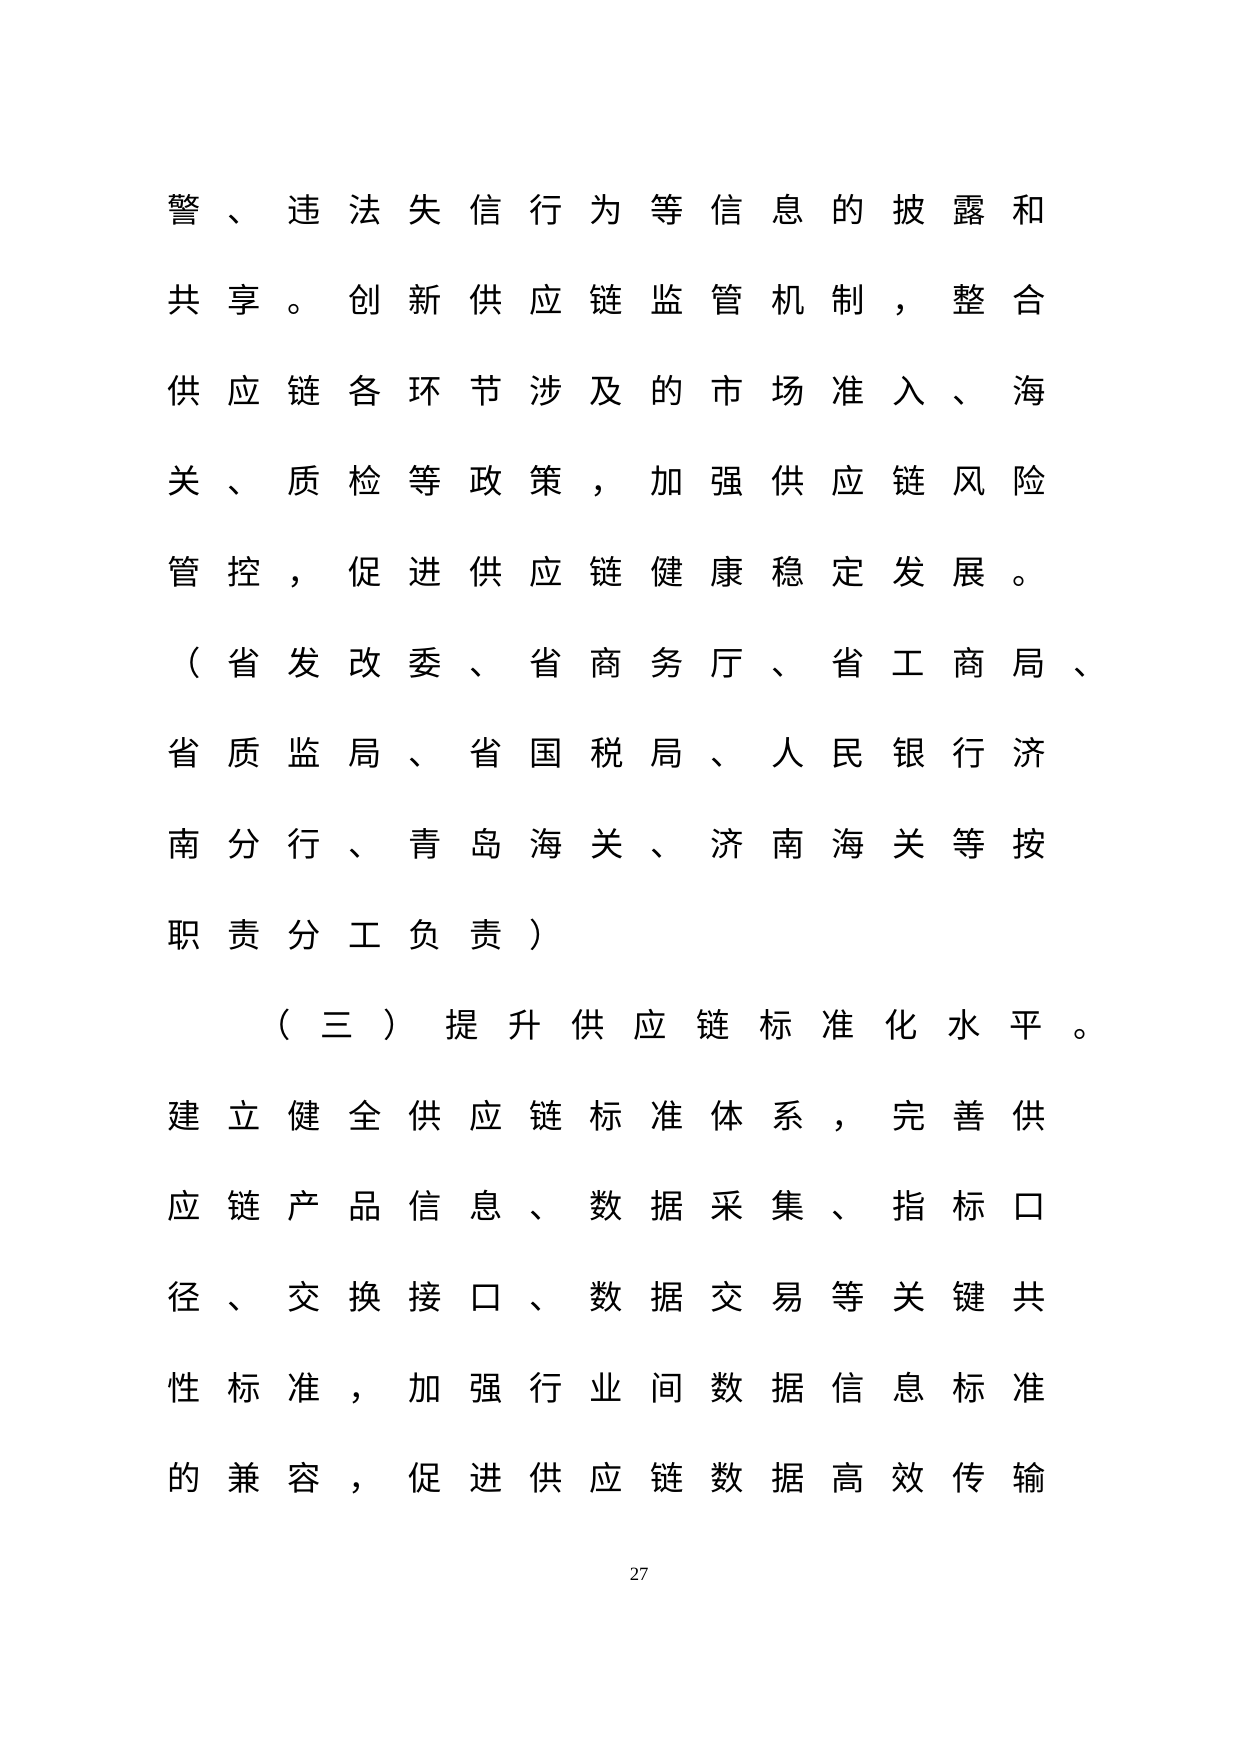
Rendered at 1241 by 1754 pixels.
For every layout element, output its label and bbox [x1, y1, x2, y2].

text [167, 978, 1073, 1522]
text [167, 162, 1073, 978]
